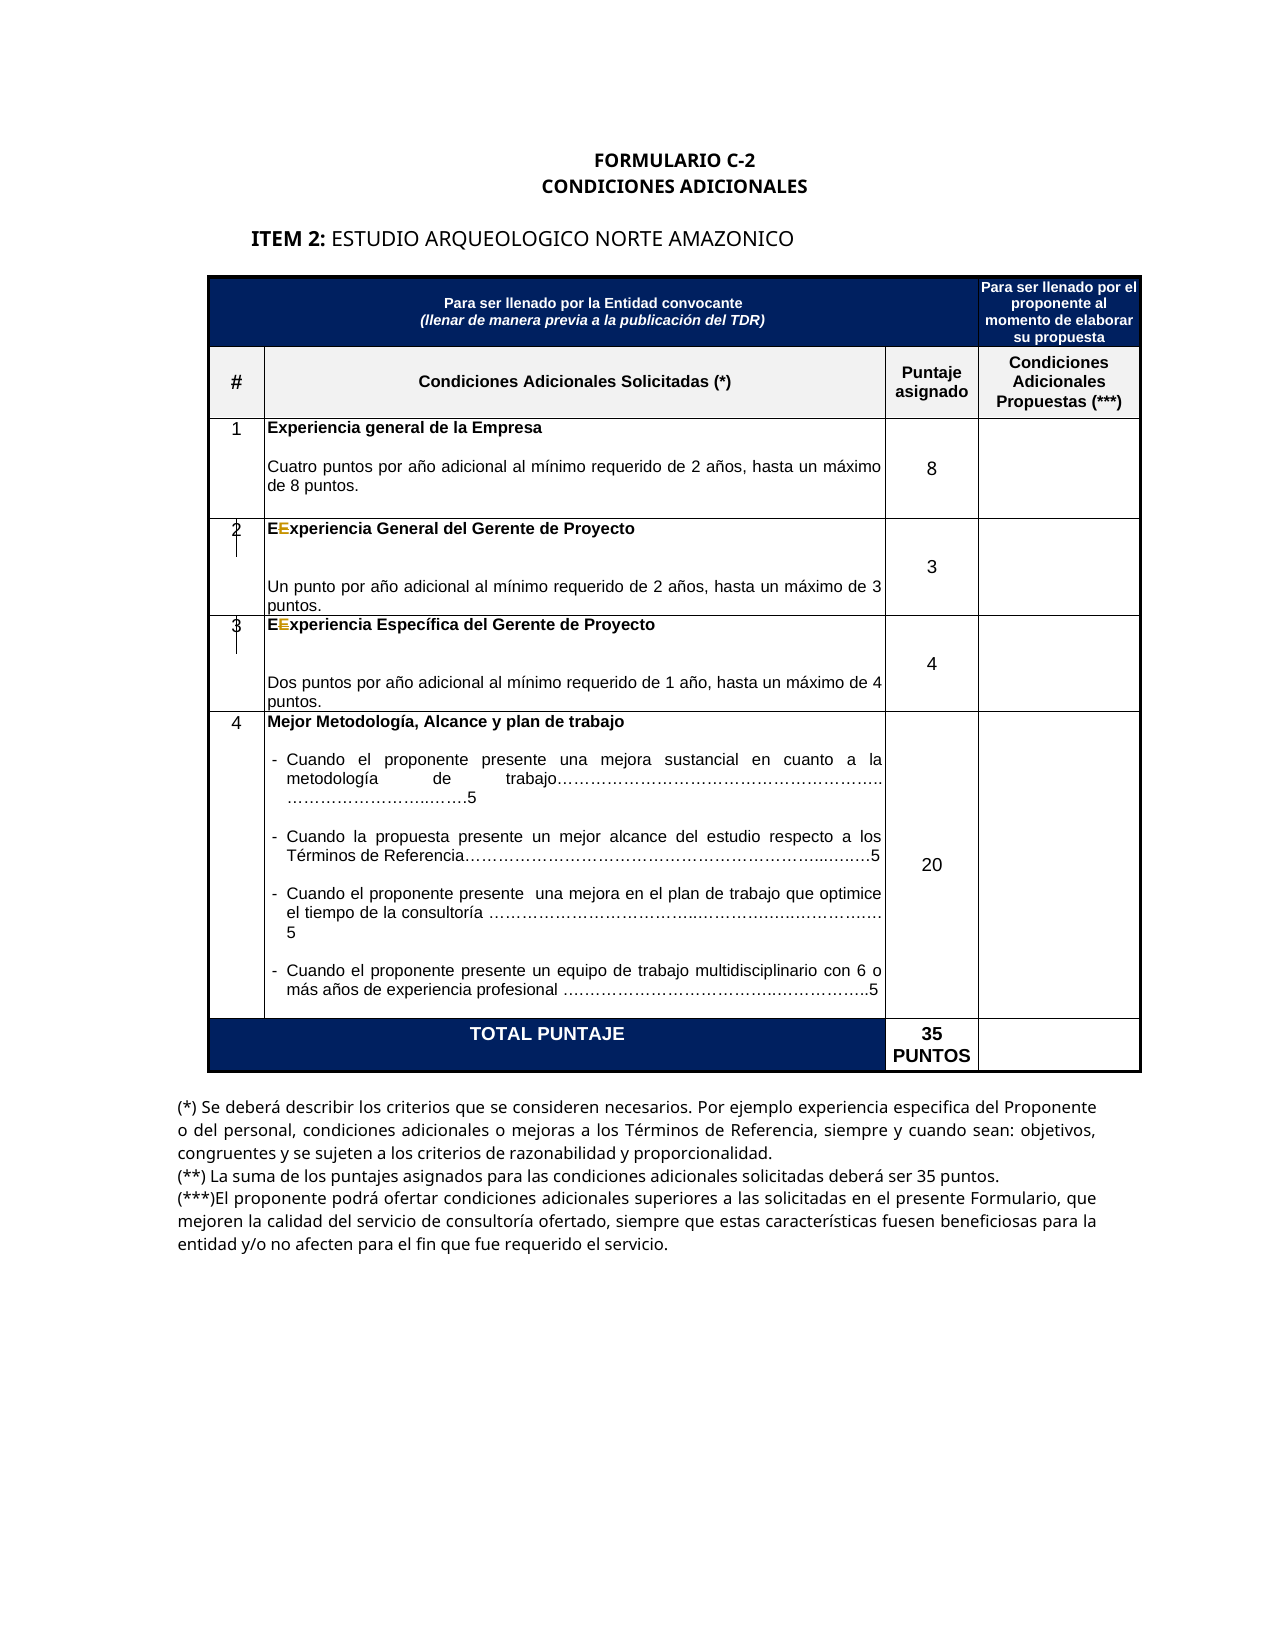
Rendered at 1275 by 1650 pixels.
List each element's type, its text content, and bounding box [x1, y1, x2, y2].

table_cell Condiciones Adicionales Solicitadas (*) [265, 347, 885, 417]
table_cell 8 [886, 419, 978, 518]
table_cell 3 [210, 616, 264, 711]
table_cell 3 [886, 519, 978, 615]
table_cell 20 [886, 712, 978, 1018]
table_cell Experiencia general de la Empresa Cuatro puntos por año adicional al mínimo requerido de 2 años, hasta un máximo de 8 puntos. [265, 419, 885, 518]
table_cell [979, 712, 1139, 1018]
table_cell 4 [210, 712, 264, 1018]
text (*) Se deberá describir los criterios que se consideren necesarios. Por ejemplo experiencia especifica del Proponente o del personal, condiciones adicionales o mejoras a los Términos de Referencia, siempre y cuando sean: objetivos, congruentes y se sujeten a los criterios de razonabilidad y proporcionalidad. [177, 1096, 1098, 1164]
table_cell [979, 616, 1139, 711]
table_cell Puntaje asignado [886, 347, 978, 417]
table_cell [979, 1019, 1139, 1070]
table_cell 4 [886, 616, 978, 711]
table_cell [979, 519, 1139, 615]
table_header Para ser llenado por la Entidad convocante (llenar de manera previa a la publicación del TDR) [210, 279, 978, 346]
table_cell [979, 419, 1139, 518]
text ITEM 2: ESTUDIO ARQUEOLOGICO NORTE AMAZONICO [251, 224, 1098, 253]
table_cell Mejor Metodología, Alcance y plan de trabajo Cuando el proponente presente una mejora sustancial en cuanto a la metodología de trabajo…………………………………………………..……………………..…….5 Cuando la propuesta presente un mejor alcance del estudio respecto a los Términos de Referencia………………………………………………………...…..…5 Cuando el proponente presente una mejora en el plan de trabajo que optimice el tiempo de la consultoría ………………………………..………….…..………….…5 Cuando el proponente presente un equipo de trabajo multidisciplinario con 6 o más años de experiencia profesional ….……………………………..……………..5 [265, 712, 885, 1018]
table_cell Experiencia General del Gerente de Proyecto Un punto por año adicional al mínimo requerido de 2 años, hasta un máximo de 3 puntos. [265, 519, 885, 615]
text (**) La suma de los puntajes asignados para las condiciones adicionales solicitadas deberá ser 35 puntos. [177, 1164, 1098, 1187]
text CONDICIONES ADICIONALES [251, 173, 1098, 199]
table_cell Experiencia Específica del Gerente de Proyecto Dos puntos por año adicional al mínimo requerido de 1 año, hasta un máximo de 4 puntos. [265, 616, 885, 711]
table_cell # [210, 347, 264, 417]
table_header Para ser llenado por el proponente al momento de elaborar su propuesta [979, 279, 1139, 346]
table_cell TOTAL PUNTAJE [210, 1019, 885, 1070]
table_cell 35 PUNTOS [886, 1019, 978, 1070]
text (***)El proponente podrá ofertar condiciones adicionales superiores a las solicitadas en el presente Formulario, que mejoren la calidad del servicio de consultoría ofertado, siempre que estas características fuesen beneficiosas para la entidad y/o no afecten para el fin que fue requerido el servicio. [177, 1187, 1098, 1255]
table_cell 2 [210, 519, 264, 615]
table_cell Condiciones Adicionales Propuestas (***) [979, 347, 1139, 417]
text FORMULARIO C-2 [251, 148, 1098, 173]
table_cell 1 [210, 419, 264, 518]
